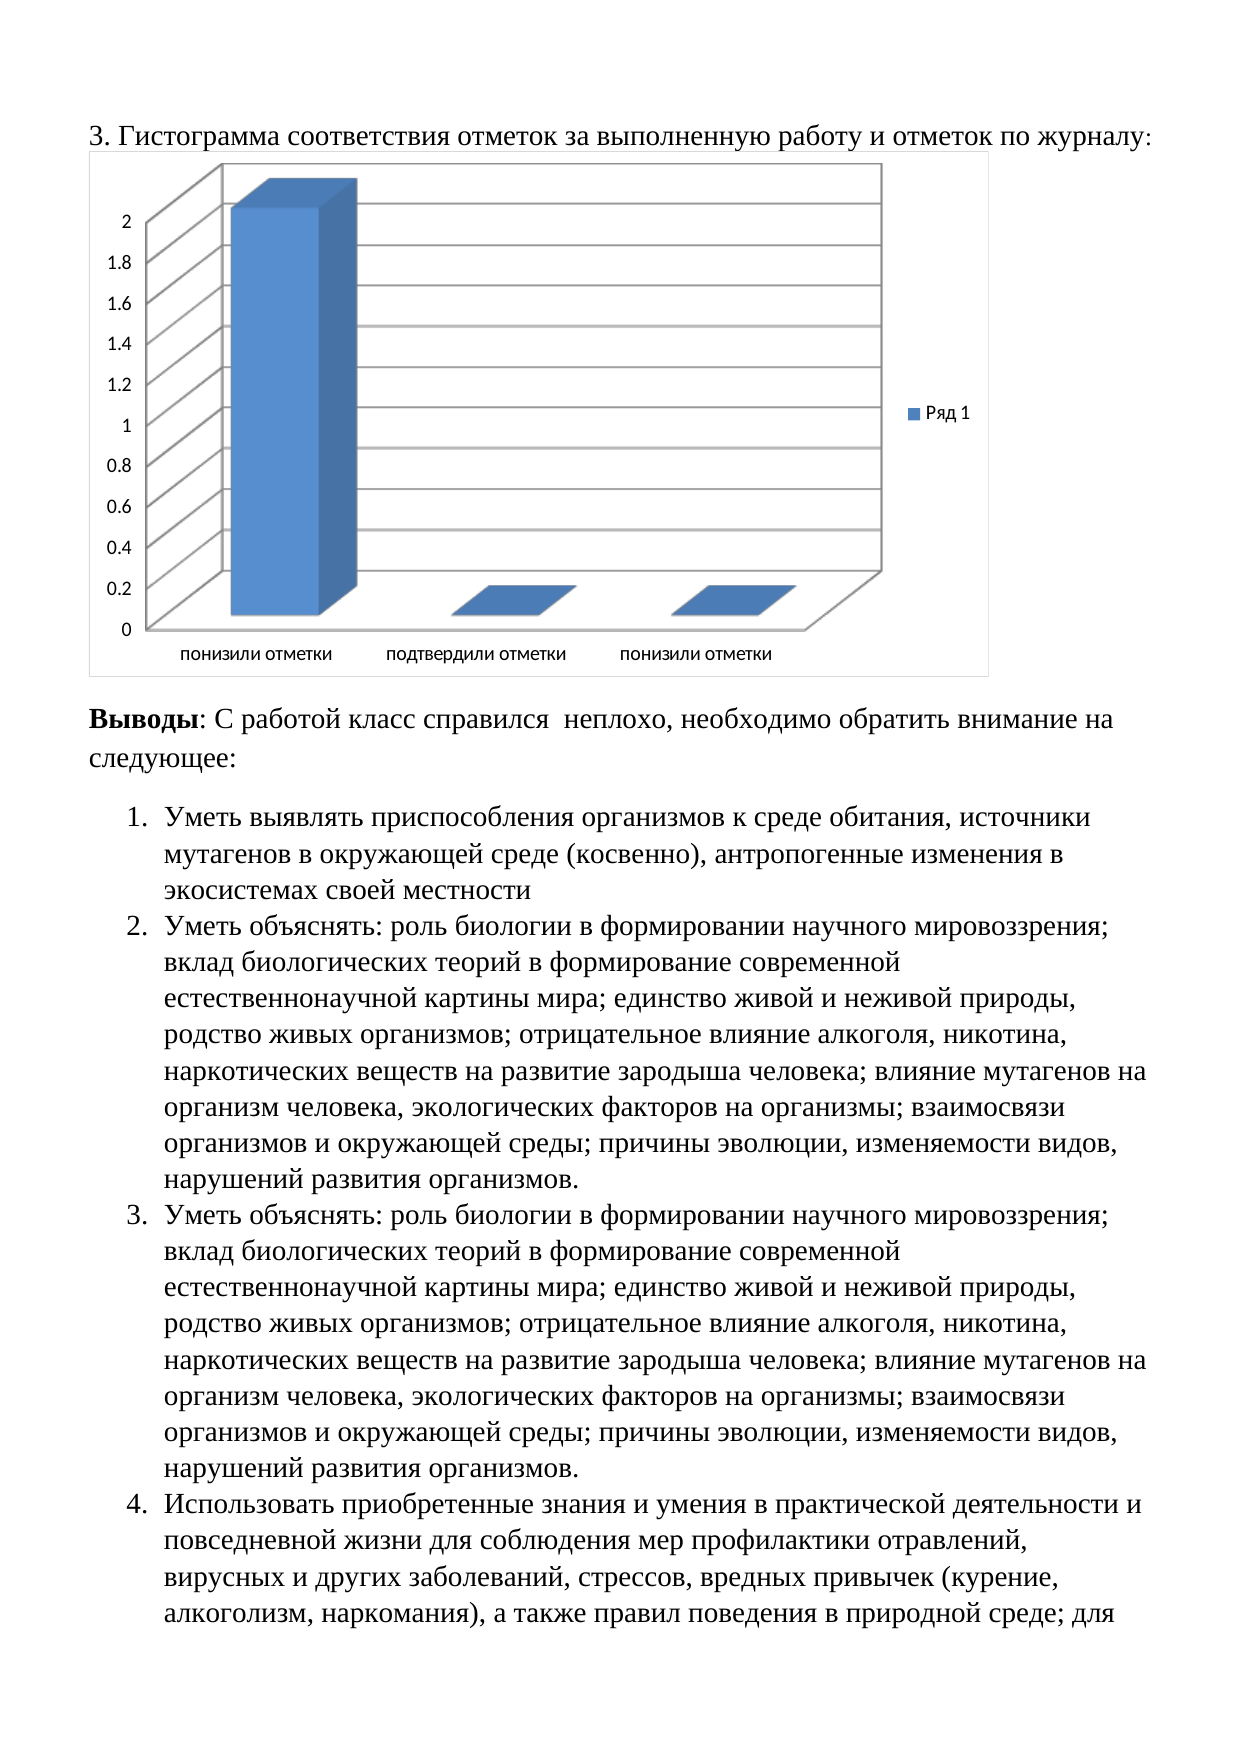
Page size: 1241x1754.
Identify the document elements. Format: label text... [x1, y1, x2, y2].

text Выводы: С работой класс справился неплохо, необходимо обратить внимание на следующее: [89, 702, 1152, 774]
list Уметь выявлять приспособления организмов к среде обитания, источники мутагенов в окружающей среде (косвенно), антропогенные изменения в экосистемах своей местности [126, 799, 1152, 905]
list Уметь объяснять: роль биологии в формировании научного мировоззрения; вклад биологических теорий в формирование современной естественнонаучной картины мира; единство живой и неживой природы, родство живых организмов; отрицательное влияние алкоголя, никотина, наркотических веществ на развитие зародыша человека; влияние мутагенов на организм человека, экологических факторов на организмы; взаимосвязи организмов и окружающей среды; причины эволюции, изменяемости видов, нарушений развития организмов. [126, 908, 1152, 1194]
list Уметь объяснять: роль биологии в формировании научного мировоззрения; вклад биологических теорий в формирование современной естественнонаучной картины мира; единство живой и неживой природы, родство живых организмов; отрицательное влияние алкоголя, никотина, наркотических веществ на развитие зародыша человека; влияние мутагенов на организм человека, экологических факторов на организмы; взаимосвязи организмов и окружающей среды; причины эволюции, изменяемости видов, нарушений развития организмов. [126, 1197, 1152, 1484]
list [126, 1486, 1152, 1628]
text 3. Гистограмма соответствия отметок за выполненную работу и отметок по журналу: [89, 118, 1152, 152]
